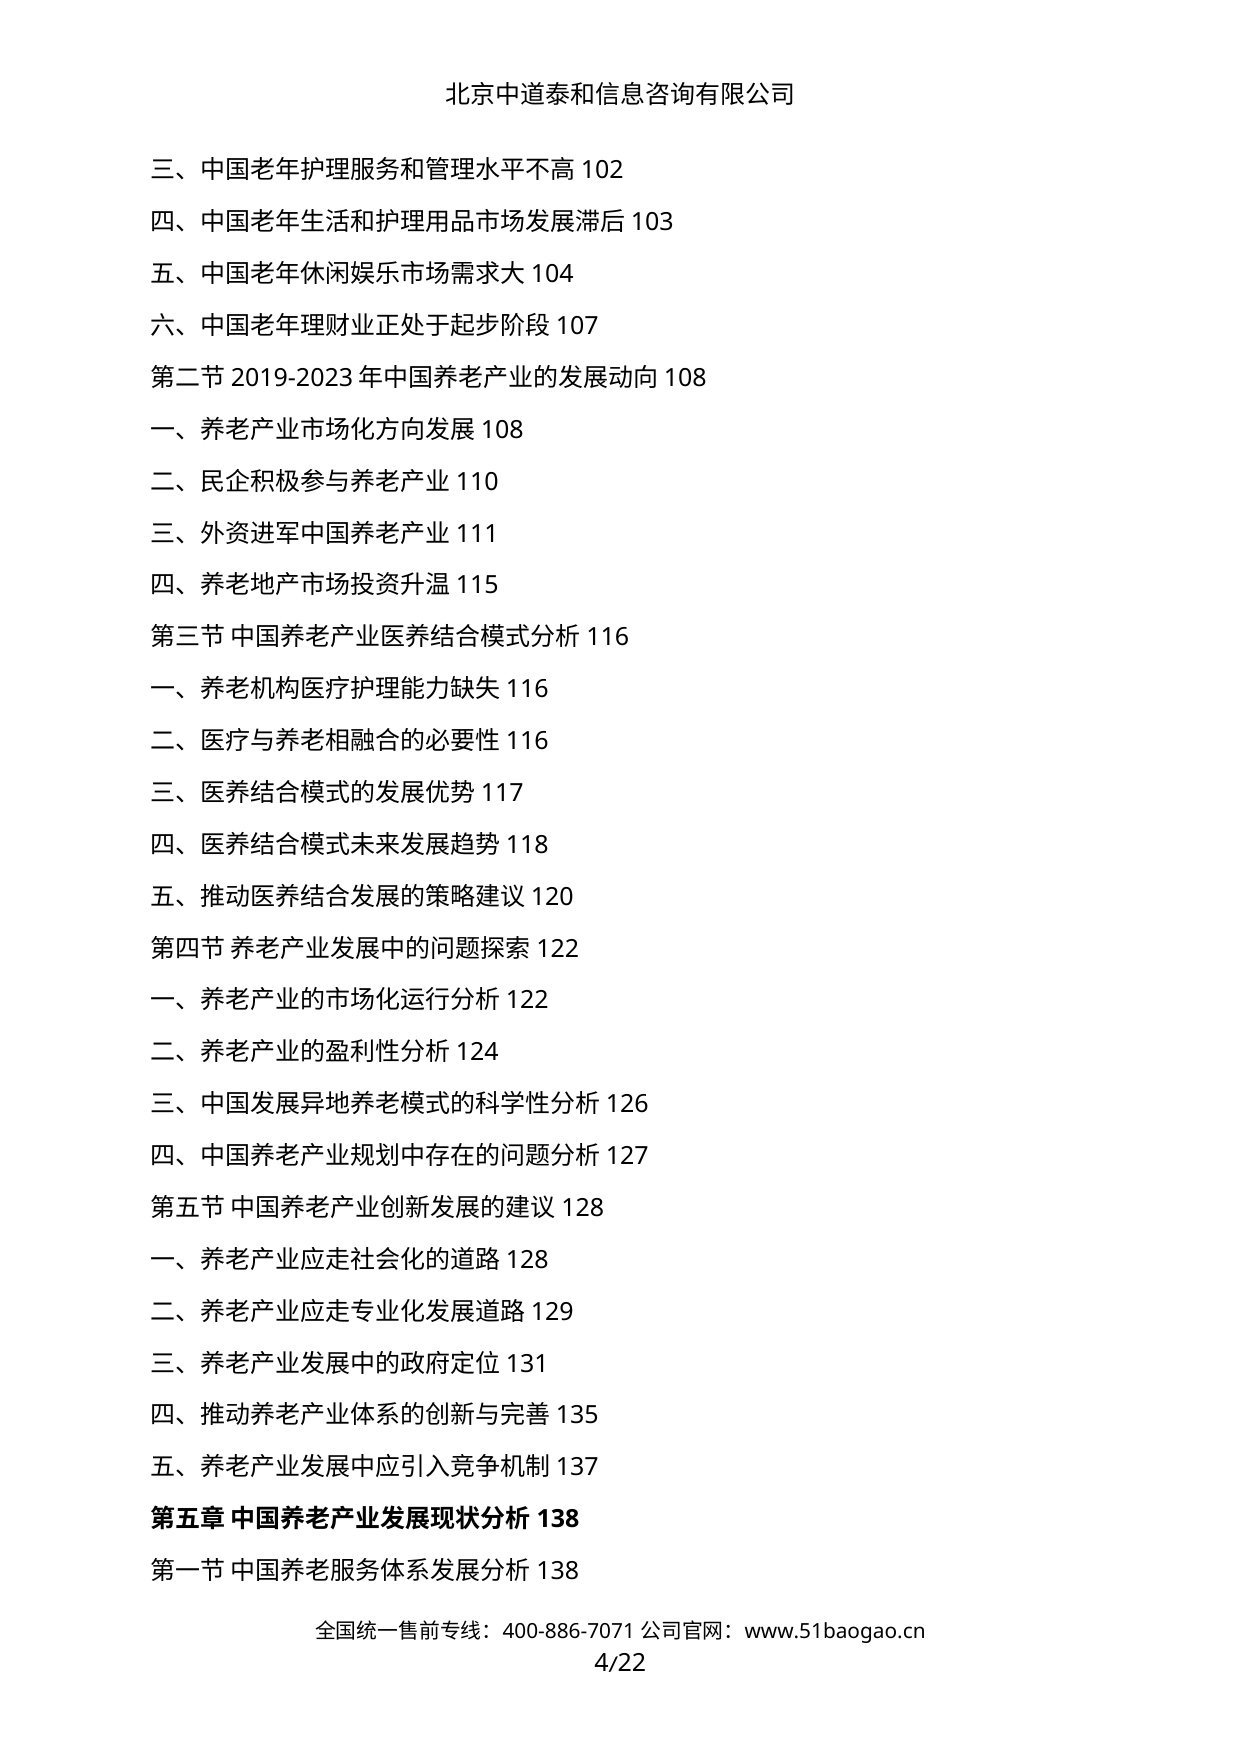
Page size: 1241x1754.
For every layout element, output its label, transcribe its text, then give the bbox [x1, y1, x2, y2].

text 第一节 中国养老服务体系发展分析 138 [150, 1551, 1090, 1587]
text 第四节 养老产业发展中的问题探索 122 [150, 928, 1090, 964]
text 一、养老产业的市场化运行分析 122 [150, 980, 1090, 1016]
text 一、养老产业应走社会化的道路 128 [150, 1239, 1090, 1276]
text 二、养老产业的盈利性分析 124 [150, 1032, 1090, 1068]
text 三、医养结合模式的发展优势 117 [150, 772, 1090, 809]
text 五、养老产业发展中应引入竞争机制 137 [150, 1447, 1090, 1483]
text 一、养老机构医疗护理能力缺失 116 [150, 669, 1090, 705]
text 第五节 中国养老产业创新发展的建议 128 [150, 1187, 1090, 1224]
text 四、推动养老产业体系的创新与完善 135 [150, 1395, 1090, 1431]
text 二、民企积极参与养老产业 110 [150, 461, 1090, 497]
text 四、中国老年生活和护理用品市场发展滞后 103 [150, 202, 1090, 238]
text 第三节 中国养老产业医养结合模式分析 116 [150, 617, 1090, 653]
text 四、中国养老产业规划中存在的问题分析 127 [150, 1136, 1090, 1172]
text 三、养老产业发展中的政府定位 131 [150, 1343, 1090, 1379]
text 四、医养结合模式未来发展趋势 118 [150, 824, 1090, 861]
text 五、推动医养结合发展的策略建议 120 [150, 876, 1090, 912]
text 四、养老地产市场投资升温 115 [150, 565, 1090, 601]
text 二、医疗与养老相融合的必要性 116 [150, 721, 1090, 757]
text 三、外资进军中国养老产业 111 [150, 513, 1090, 549]
text 六、中国老年理财业正处于起步阶段 107 [150, 306, 1090, 342]
text 三、中国发展异地养老模式的科学性分析 126 [150, 1084, 1090, 1120]
text 一、养老产业市场化方向发展 108 [150, 409, 1090, 446]
text 第五章 中国养老产业发展现状分析 138 [150, 1499, 1090, 1535]
text 二、养老产业应走专业化发展道路 129 [150, 1291, 1090, 1327]
text 五、中国老年休闲娱乐市场需求大 104 [150, 254, 1090, 290]
text 三、中国老年护理服务和管理水平不高 102 [150, 150, 1090, 186]
text 第二节 2019-2023年中国养老产业的发展动向 108 [150, 357, 1090, 394]
